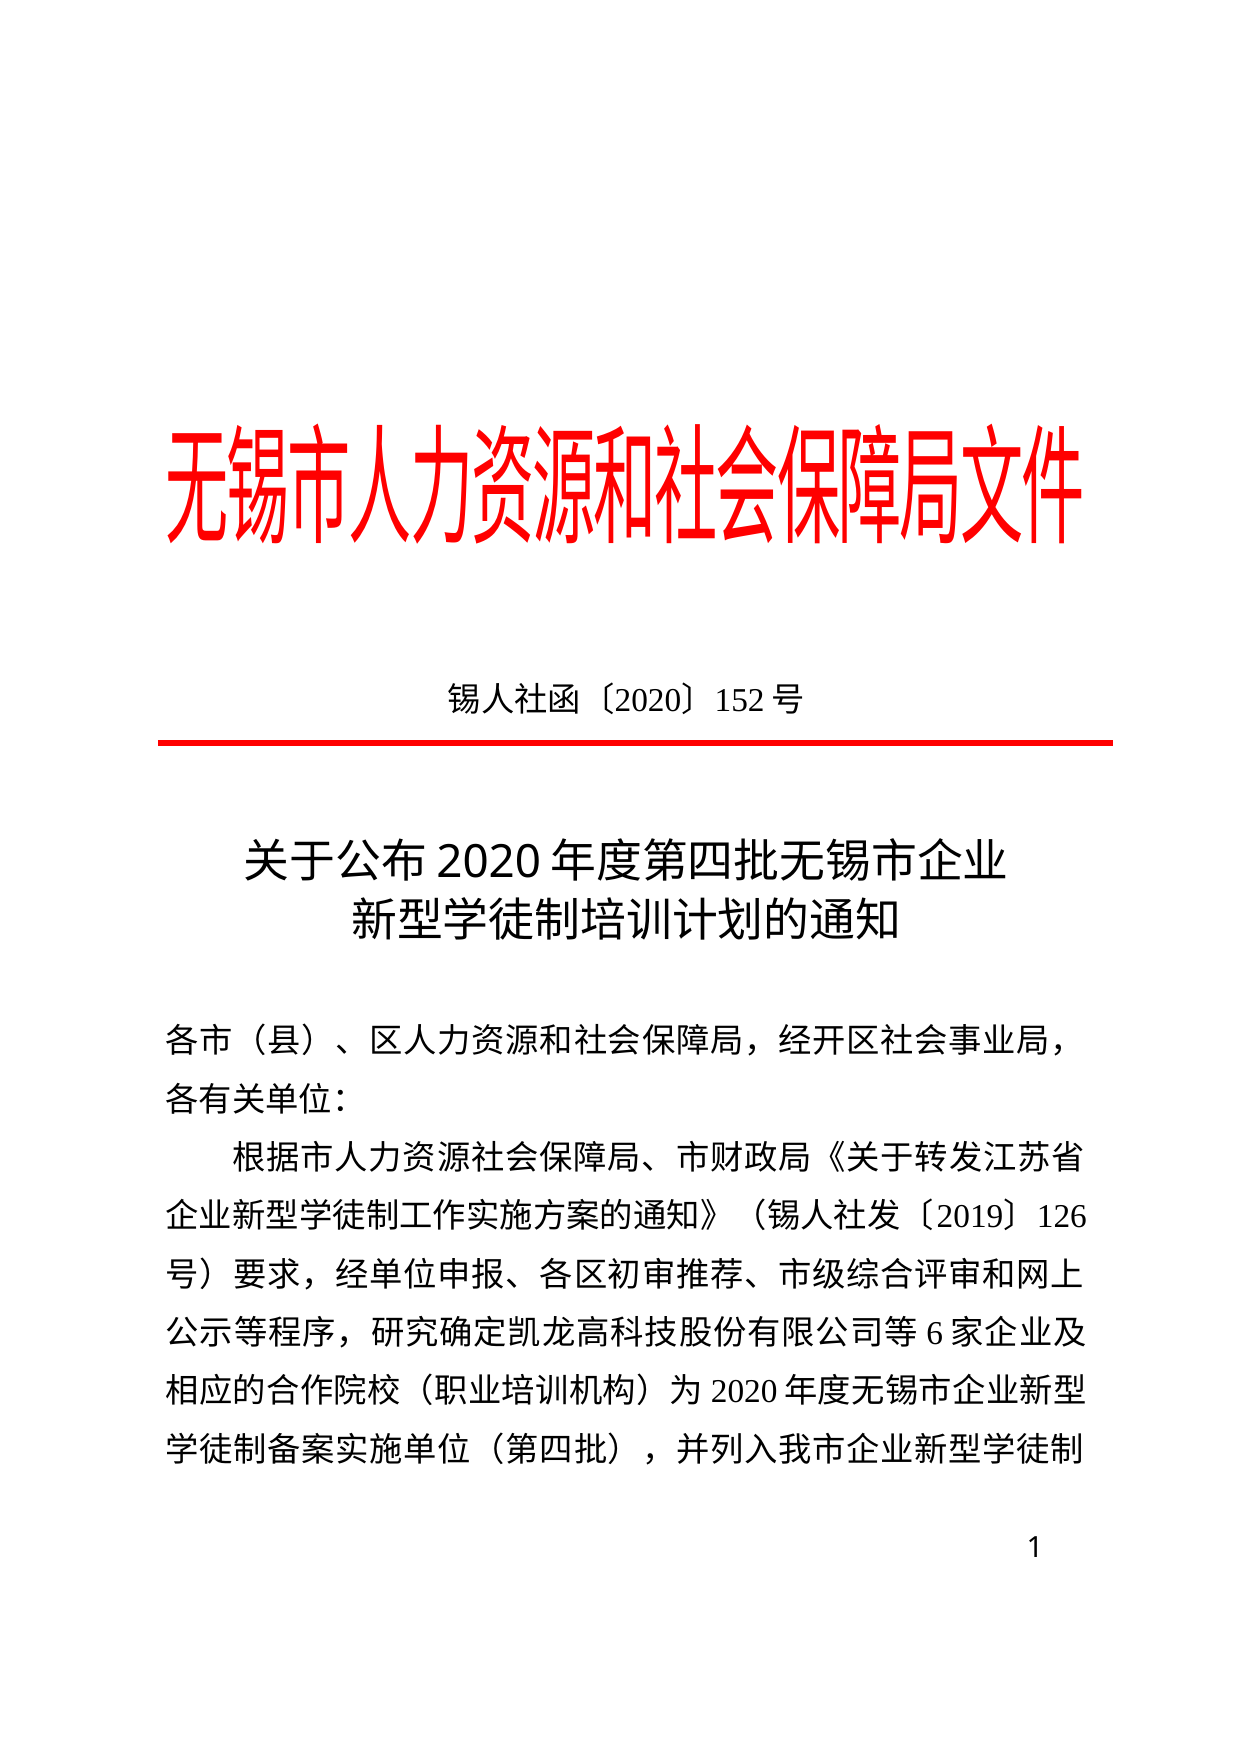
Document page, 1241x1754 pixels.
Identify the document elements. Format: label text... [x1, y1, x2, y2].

text 锡人社函〔2020〕152号 [165, 668, 1087, 723]
text 无锡市人力资源和社会保障局文件 [165, 425, 1087, 560]
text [165, 1123, 1087, 1473]
text 各市（县）、区人力资源和社会保障局，经开区社会事业局，各有关单位： [165, 1006, 1087, 1123]
text 关于公布2020年度第四批无锡市企业 [165, 831, 1087, 889]
text 新型学徒制培训计划的通知 [165, 889, 1087, 948]
